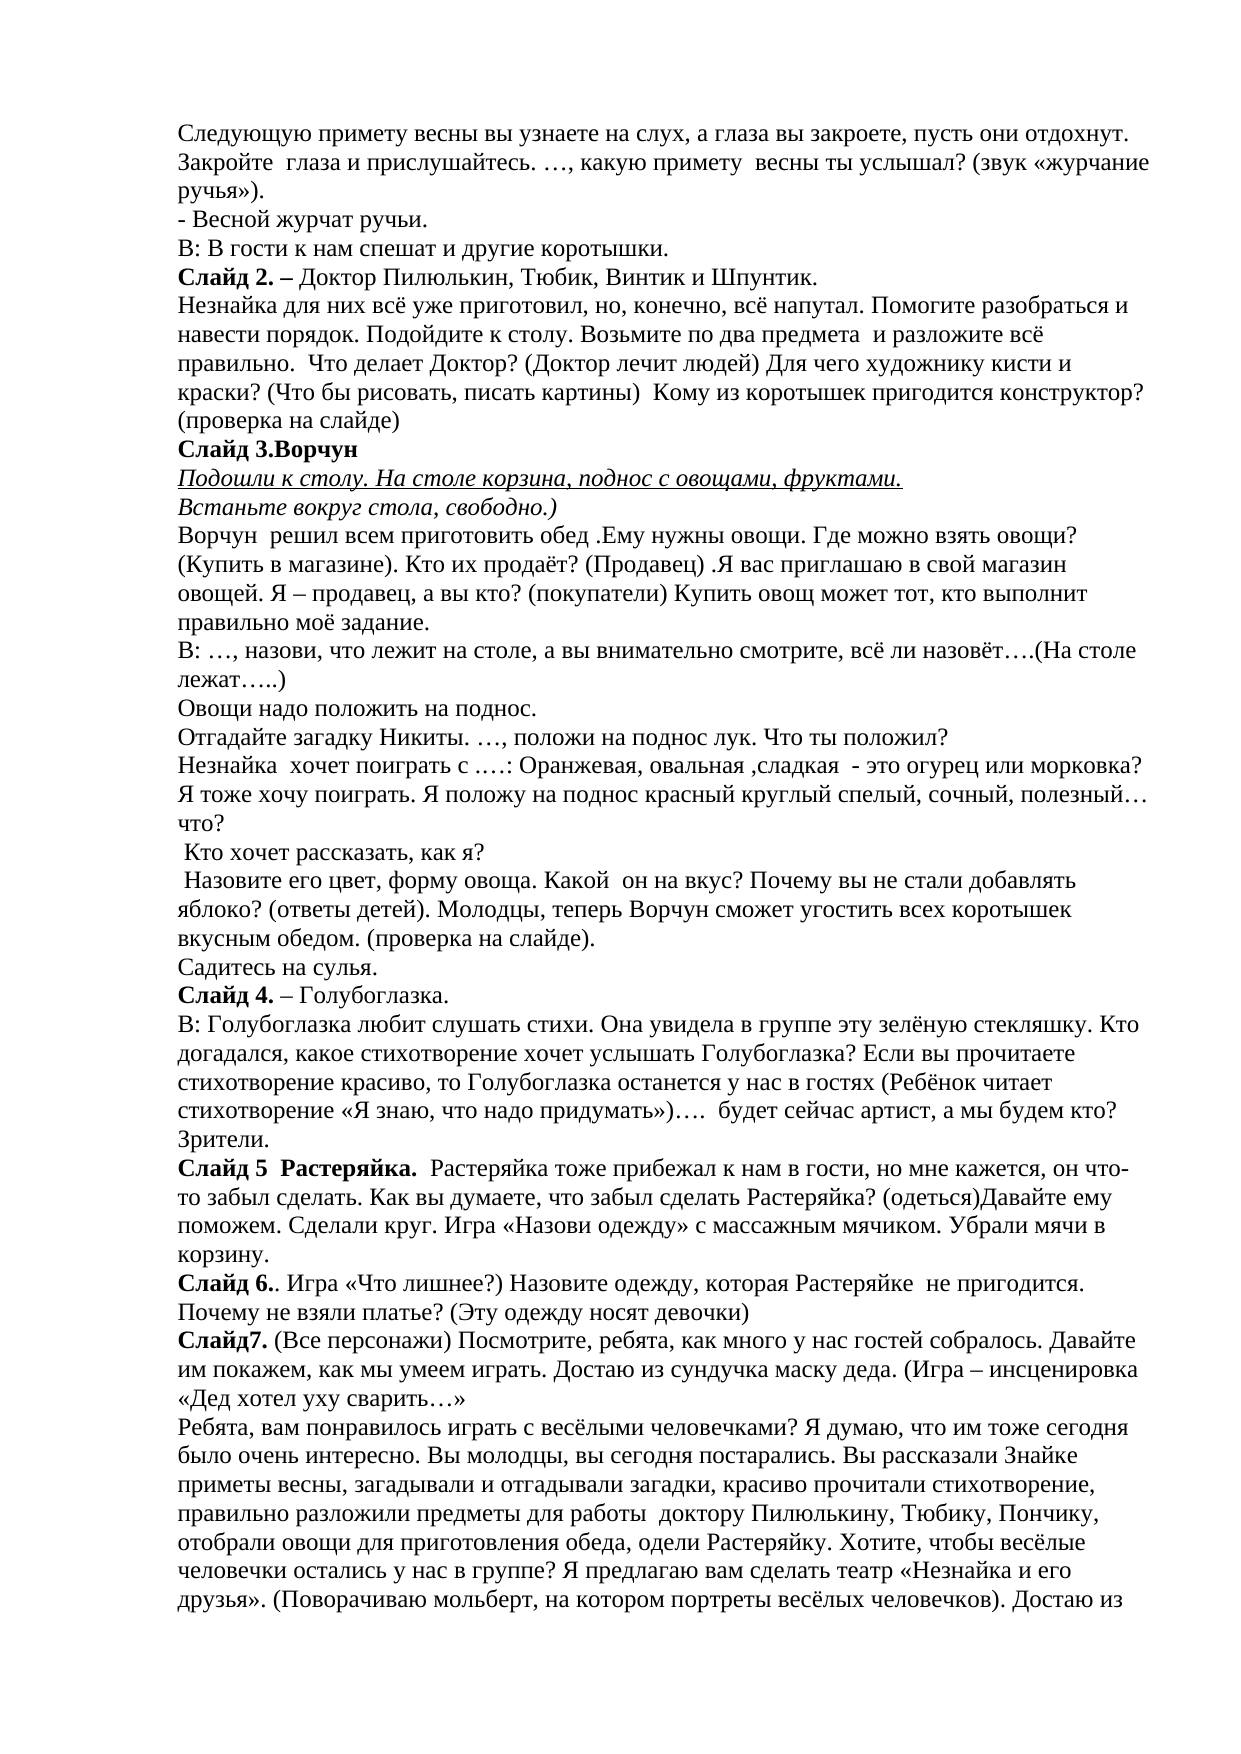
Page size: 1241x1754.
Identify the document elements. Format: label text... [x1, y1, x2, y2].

text Слайд 3.Ворчун [177, 434, 1152, 463]
text Я тоже хочу поиграть. Я положу на поднос красный круглый спелый, сочный, полезный…что? [177, 779, 1152, 837]
text Отгадайте загадку Никиты. …, положи на поднос лук. Что ты положил? [177, 722, 1152, 751]
text В: …, назови, что лежит на столе, а вы внимательно смотрите, всё ли назовёт….(На столе лежат…..) [177, 636, 1152, 693]
text Кто хочет рассказать, как я? [177, 837, 1152, 866]
text В: Голубоглазка любит слушать стихи. Она увидела в группе эту зелёную стекляшку. Кто догадался, какое стихотворение хочет услышать Голубоглазка? Если вы прочитаете стихотворение красиво, то Голубоглазка останется у нас в гостях (Ребёнок читает стихотворение «Я знаю, что надо придумать»)…. будет сейчас артист, а мы будем кто? Зрители. [177, 1009, 1152, 1153]
text Овощи надо положить на поднос. [177, 693, 1152, 722]
text Назовите его цвет, форму овоща. Какой он на вкус? Почему вы не стали добавлять яблоко? (ответы детей). Молодцы, теперь Ворчун сможет угостить всех коротышек вкусным обедом. (проверка на слайде). [177, 866, 1152, 952]
text Ворчун решил всем приготовить обед .Ему нужны овощи. Где можно взять овощи? (Купить в магазине). Кто их продаёт? (Продавец) .Я вас приглашаю в свой магазин овощей. Я – продавец, а вы кто? (покупатели) Купить овощ может тот, кто выполнит правильно моё задание. [177, 521, 1152, 636]
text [177, 1412, 1152, 1613]
text Садитесь на сулья. [177, 952, 1152, 981]
text Незнайка хочет поиграть с .…: Оранжевая, овальная ,сладкая - это огурец или морковка? [177, 751, 1152, 779]
text В: В гости к нам спешат и другие коротышки. [177, 233, 1152, 262]
text Незнайка для них всё уже приготовил, но, конечно, всё напутал. Помогите разобраться и навести порядок. Подойдите к столу. Возьмите по два предмета и разложите всё правильно. Что делает Доктор? (Доктор лечит людей) Для чего художнику кисти и краски? (Что бы рисовать, писать картины) Кому из коротышек пригодится конструктор? [177, 291, 1152, 406]
text Слайд7. (Все персонажи) Посмотрите, ребята, как много у нас гостей собралось. Давайте им покажем, как мы умеем играть. Достаю из сундучка маску деда. (Игра – инсценировка «Дед хотел уху сварить…» [177, 1326, 1152, 1412]
text Слайд 4. – Голубоглазка. [177, 981, 1152, 1009]
text Подошли к столу. На столе корзина, поднос с овощами, фруктами. [177, 463, 1152, 492]
text - Весной журчат ручьи. [177, 204, 1152, 233]
text Слайд 2. – Доктор Пилюлькин, Тюбик, Винтик и Шпунтик. [177, 262, 1152, 291]
text Слайд 6.. Игра «Что лишнее?) Назовите одежду, которая Растеряйке не пригодится. Почему не взяли платье? (Эту одежду носят девочки) [177, 1268, 1152, 1326]
text Встаньте вокруг стола, свободно.) [177, 492, 1152, 521]
text Слайд 5 Растеряйка. Растеряйка тоже прибежал к нам в гости, но мне кажется, он что-то забыл сделать. Как вы думаете, что забыл сделать Растеряйка? (одеться)Давайте ему поможем. Сделали круг. Игра «Назови одежду» с массажным мячиком. Убрали мячи в корзину. [177, 1153, 1152, 1268]
text (проверка на слайде) [177, 406, 1152, 434]
text Следующую примету весны вы узнаете на слух, а глаза вы закроете, пусть они отдохнут. Закройте глаза и прислушайтесь. …, какую примету весны ты услышал? (звук «журчание ручья»). [177, 118, 1152, 204]
